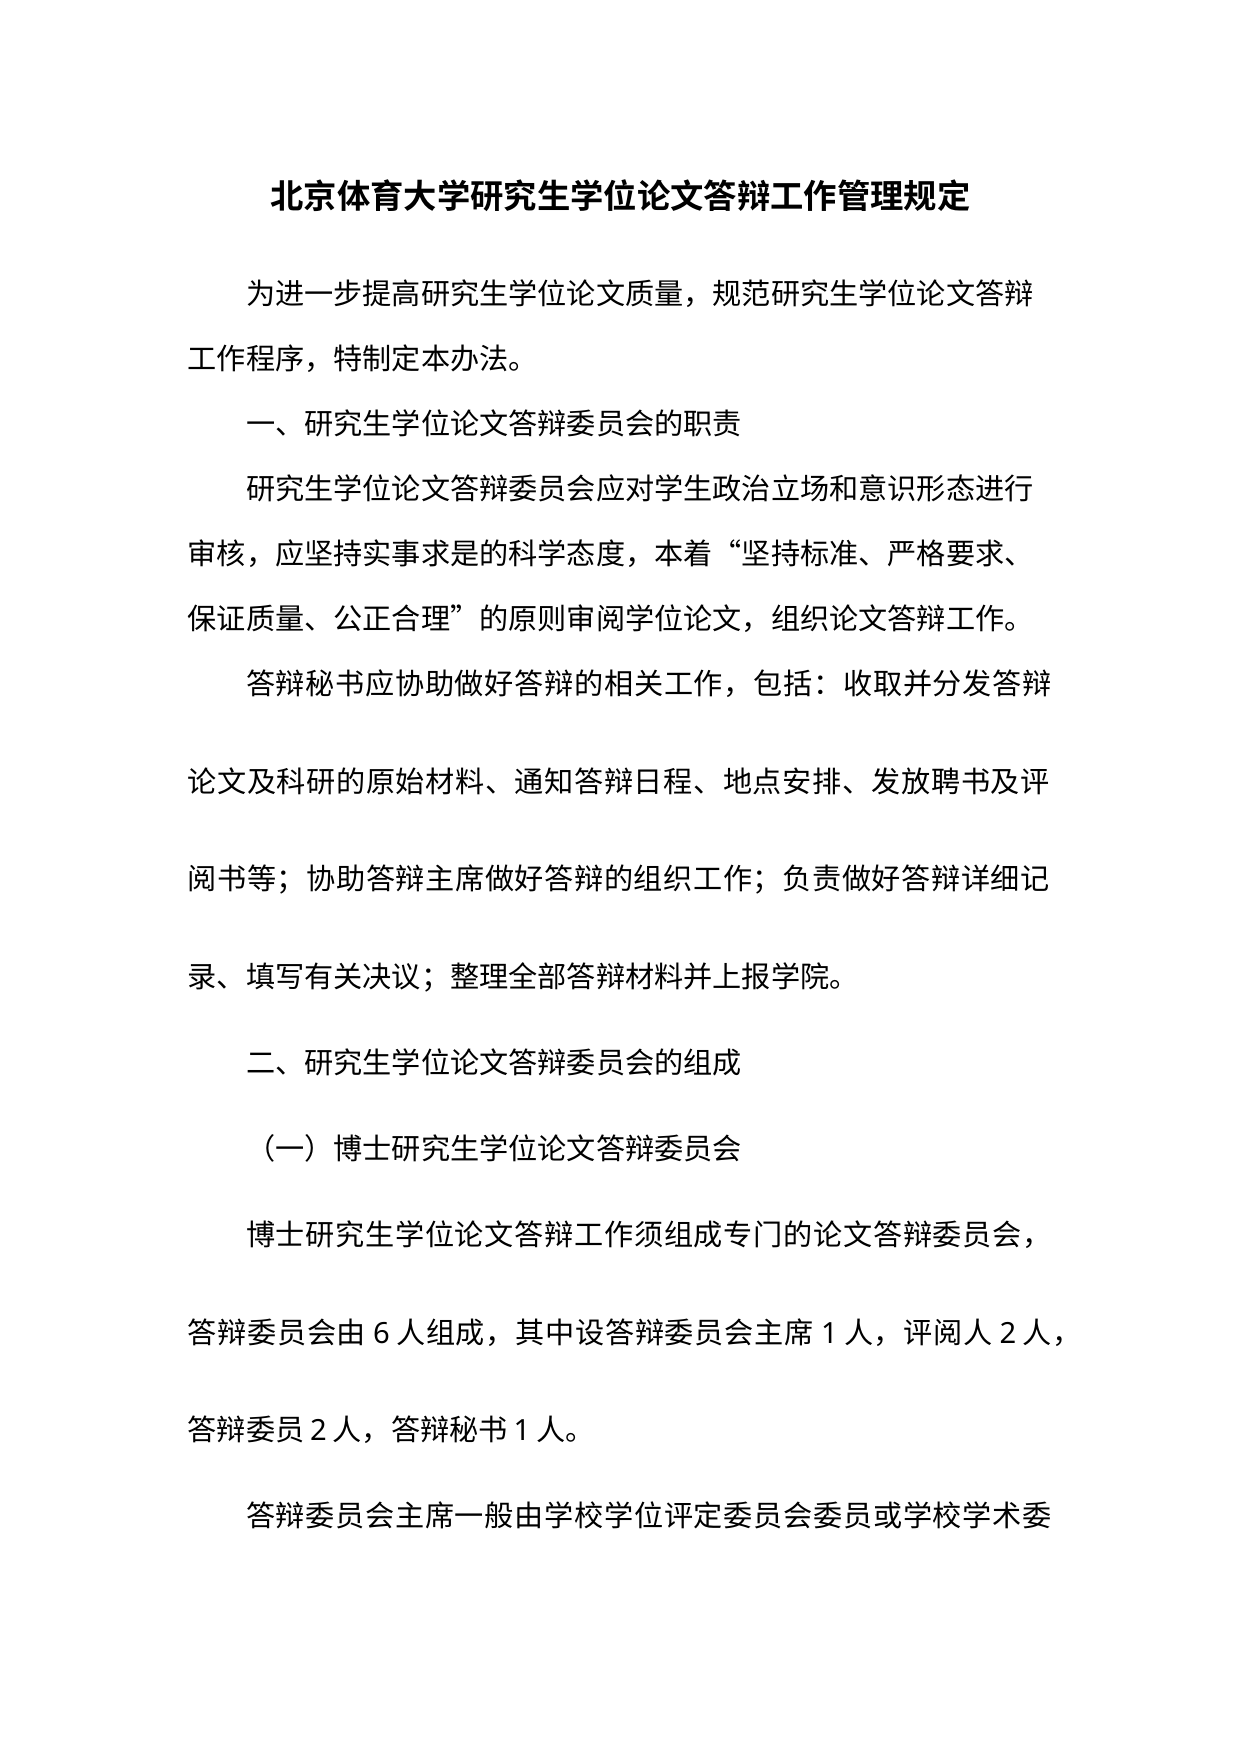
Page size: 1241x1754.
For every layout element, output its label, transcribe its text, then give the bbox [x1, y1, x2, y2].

text 答辩秘书应协助做好答辩的相关工作，包括：收取并分发答辩论文及科研的原始材料、通知答辩日程、地点安排、发放聘书及评阅书等；协助答辩主席做好答辩的组织工作；负责做好答辩详细记录、填写有关决议；整理全部答辩材料并上报学院。 [187, 649, 1053, 1007]
text 一、研究生学位论文答辩委员会的职责 [187, 389, 1053, 454]
text 研究生学位论文答辩委员会应对学生政治立场和意识形态进行审核，应坚持实事求是的科学态度，本着“坚持标准、严格要求、保证质量、公正合理”的原则审阅学位论文，组织论文答辩工作。 [187, 454, 1053, 649]
subtitle 北京体育大学研究生学位论文答辩工作管理规定 [187, 162, 1053, 227]
text 为进一步提高研究生学位论文质量，规范研究生学位论文答辩工作程序，特制定本办法。 [187, 259, 1053, 389]
text （一）博士研究生学位论文答辩委员会 [187, 1114, 1053, 1179]
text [187, 1482, 1053, 1547]
text 博士研究生学位论文答辩工作须组成专门的论文答辩委员会，答辩委员会由6人组成，其中设答辩委员会主席1人，评阅人2人，答辩委员2人，答辩秘书1人。 [187, 1200, 1053, 1460]
text 二、研究生学位论文答辩委员会的组成 [187, 1028, 1053, 1093]
